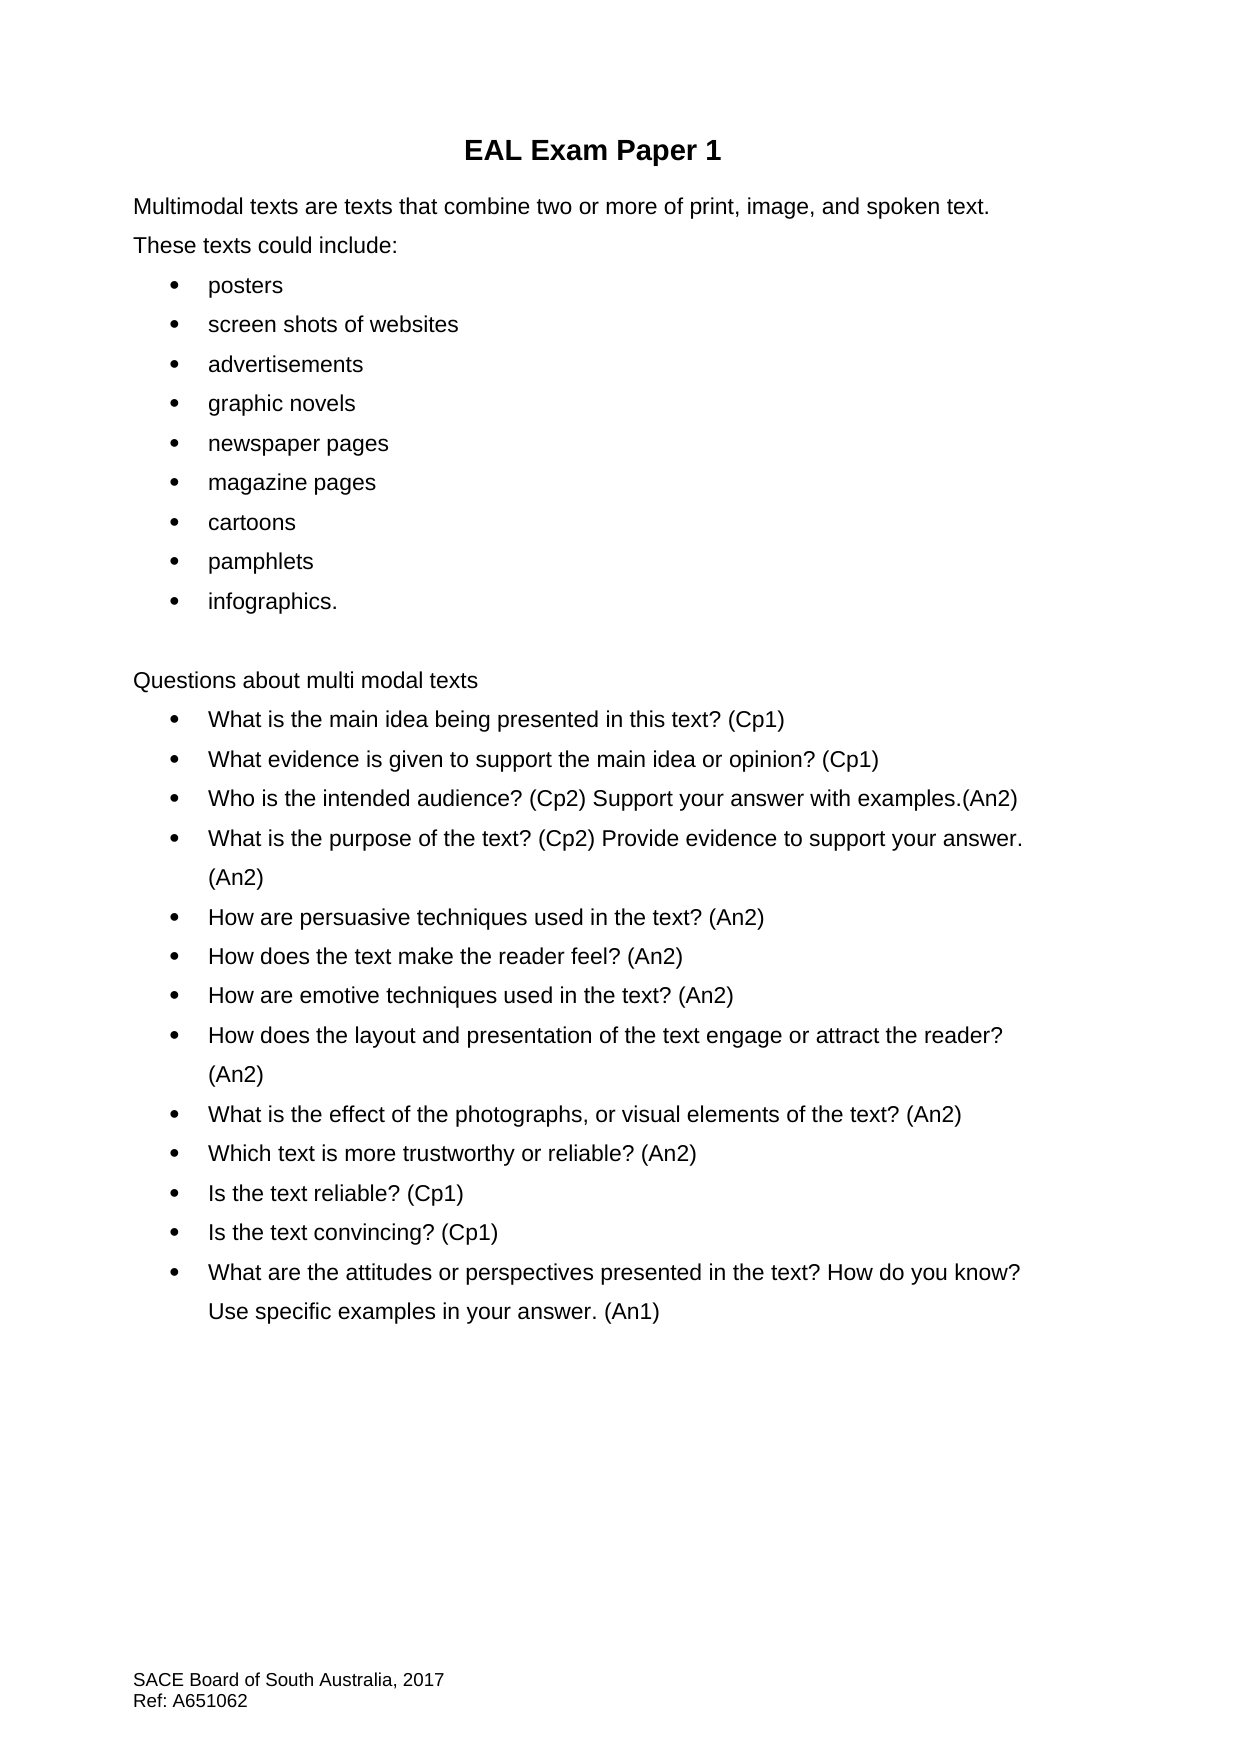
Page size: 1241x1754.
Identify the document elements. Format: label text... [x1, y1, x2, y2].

list pamphlets [170, 548, 1053, 574]
list screen shots of websites [170, 311, 1053, 338]
list What are the attitudes or perspectives presented in the text? How do you know? Use specific examples in your answer. (An1) [170, 1259, 1053, 1324]
list graphic novels [170, 390, 1053, 417]
list magazine pages [170, 469, 1053, 496]
list What is the purpose of the text? (Cp2) Provide evidence to support your answer. (An2) [170, 824, 1053, 890]
list What evidence is given to support the main idea or opinion? (Cp1) [170, 746, 1053, 772]
list advertisements [170, 351, 1053, 377]
list What is the effect of the photographs, or visual elements of the text? (An2) [170, 1101, 1053, 1127]
list posters [170, 272, 1053, 298]
text Questions about multi modal texts [133, 667, 1053, 693]
list Is the text reliable? (Cp1) [170, 1180, 1053, 1206]
list newspaper pages [170, 430, 1053, 456]
list How are emotive techniques used in the text? (An2) [170, 982, 1053, 1009]
list Which text is more trustworthy or reliable? (An2) [170, 1140, 1053, 1167]
list Is the text convincing? (Cp1) [170, 1219, 1053, 1246]
list How are persuasive techniques used in the text? (An2) [170, 903, 1053, 930]
list cartoons [170, 509, 1053, 535]
text EAL Exam Paper 1 [133, 133, 1053, 166]
list Who is the intended audience? (Cp2) Support your answer with examples.(An2) [170, 785, 1053, 811]
list What is the main idea being presented in this text? (Cp1) [170, 706, 1053, 732]
text These texts could include: [133, 232, 1053, 259]
list infographics. [170, 588, 1053, 614]
list How does the layout and presentation of the text engage or attract the reader? (An2) [170, 1022, 1053, 1088]
text Multimodal texts are texts that combine two or more of print, image, and spoken text. [133, 193, 1053, 219]
list How does the text make the reader feel? (An2) [170, 943, 1053, 969]
